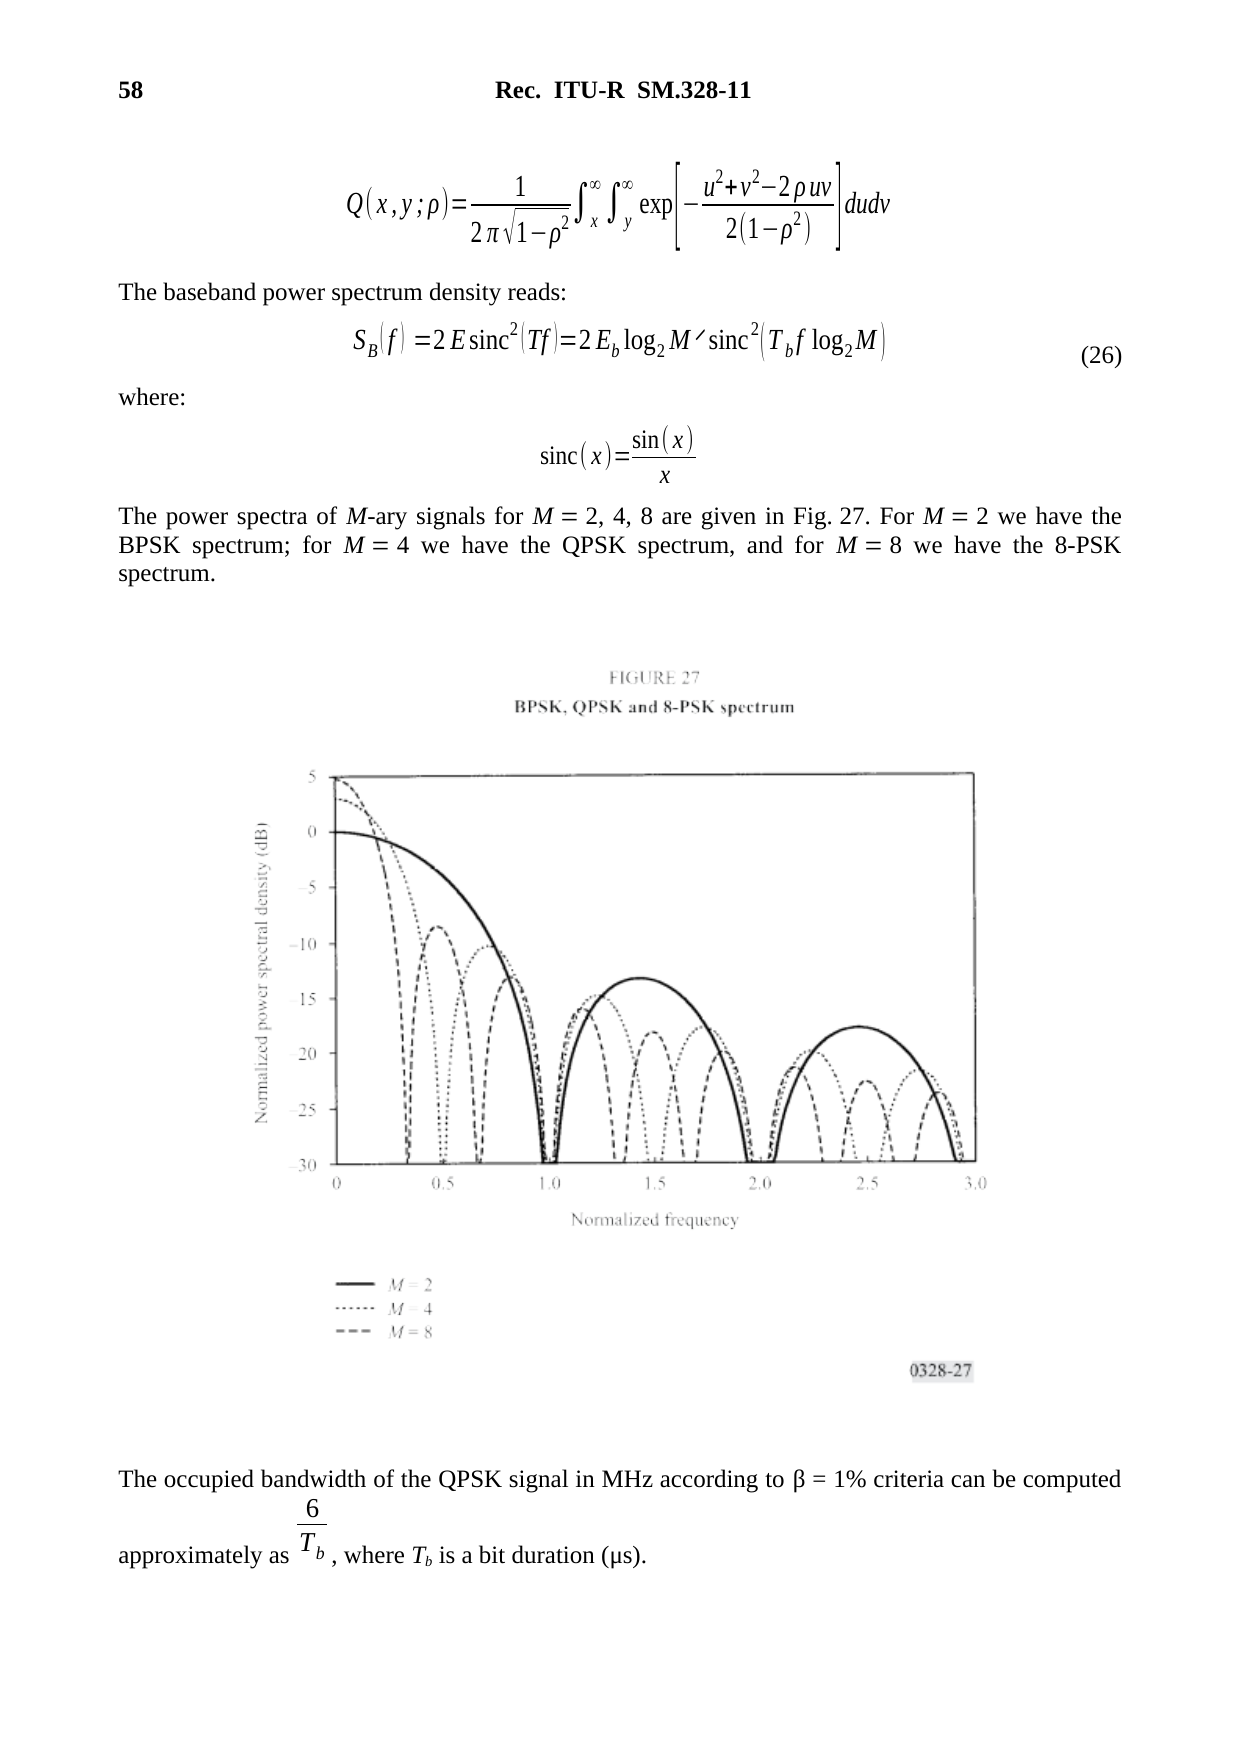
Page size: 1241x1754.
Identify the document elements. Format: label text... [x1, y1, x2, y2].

text The occupied bandwidth of the QPSK signal in MHz according to β = 1% criteria can be computed approximately as , where Tb is a bit duration (μs). [118, 1464, 1122, 1569]
text where: [118, 382, 1122, 411]
text The power spectra of M-ary signals for M  2, 4, 8 are given in Fig. 27. For M  2 we have the BPSK spectrum; for M  4 we have the QPSK spectrum, and for M  8 we have the 8-PSK spectrum. [118, 501, 1122, 587]
text (26) [118, 318, 1122, 369]
text The baseband power spectrum density reads: [118, 277, 1122, 306]
